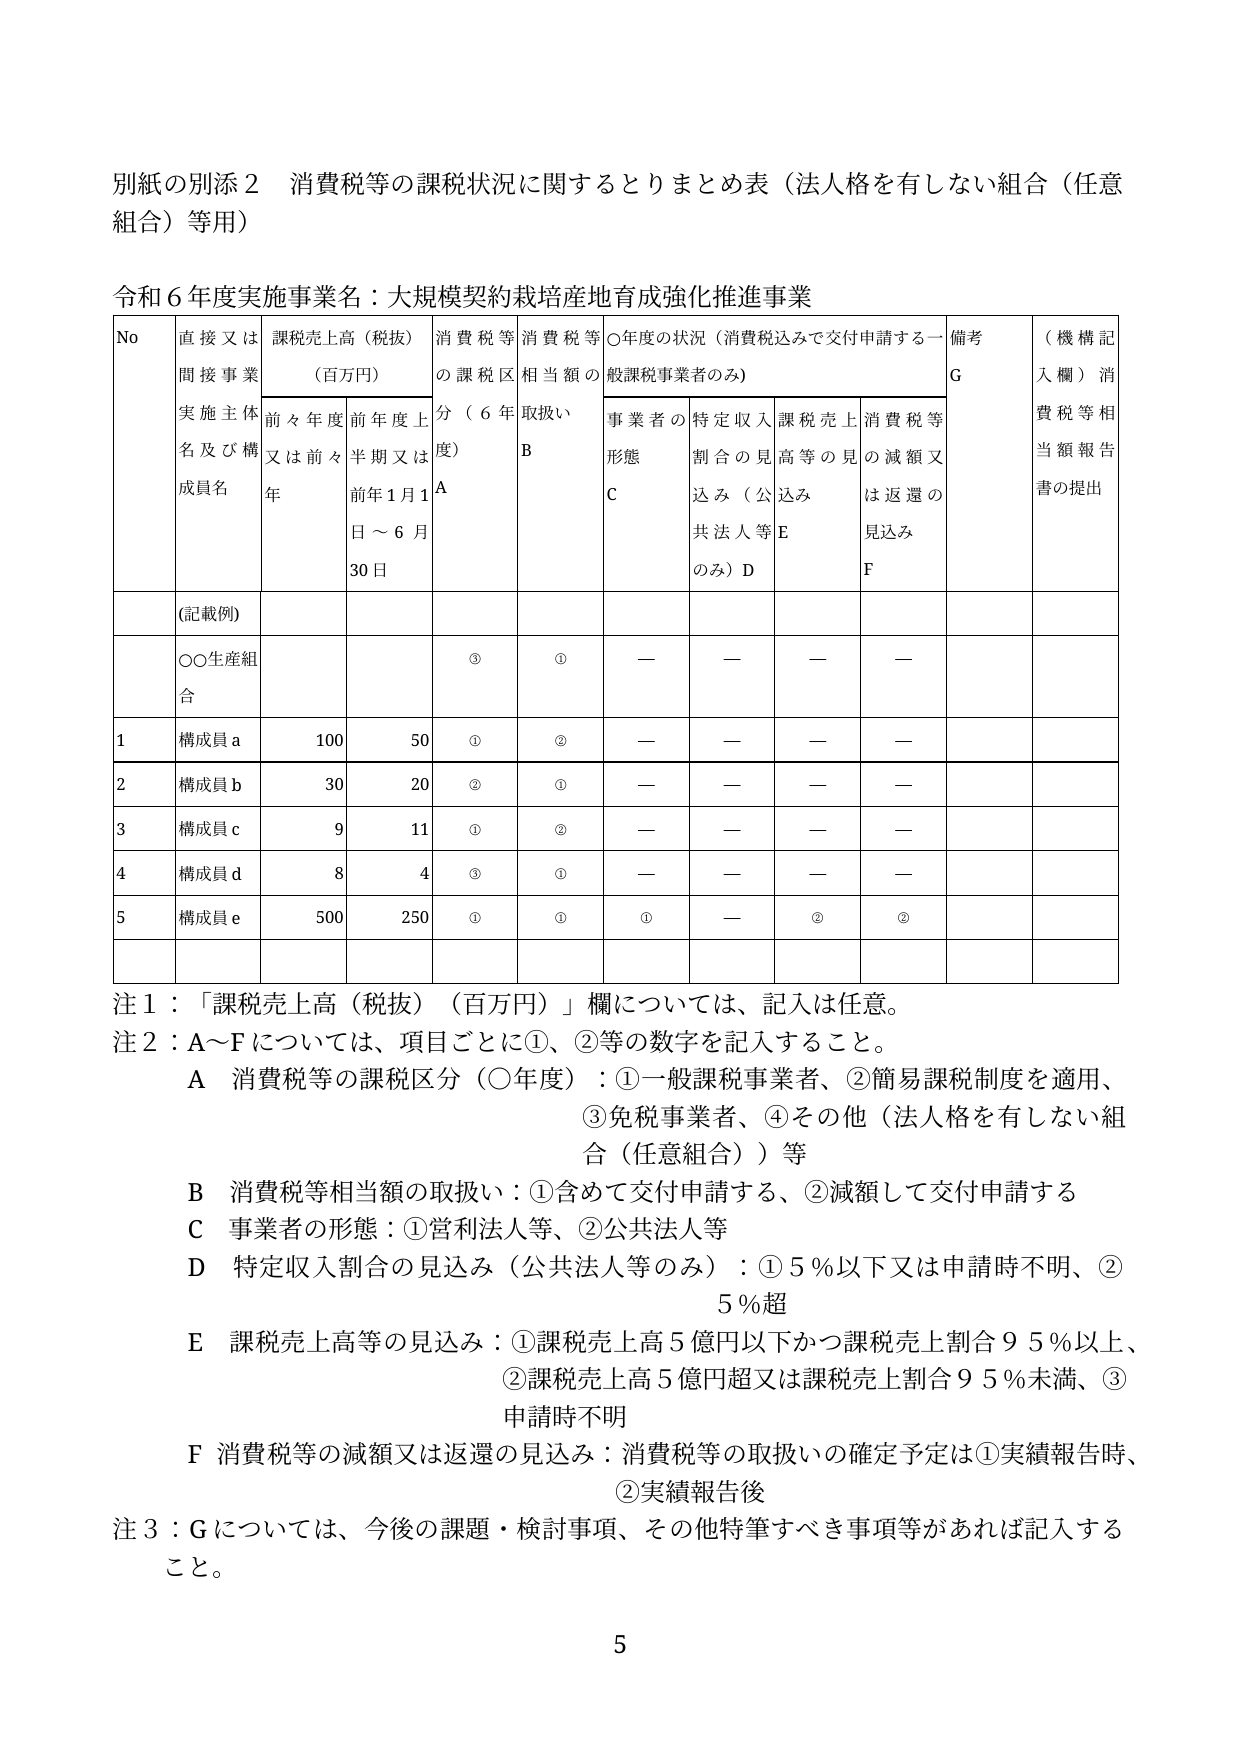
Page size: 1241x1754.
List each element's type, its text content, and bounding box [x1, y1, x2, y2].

table_cell [1033, 851, 1118, 894]
table_cell [947, 851, 1032, 894]
table_header 消費税等の課税区分（６年度） A [433, 316, 517, 591]
table_cell [947, 896, 1032, 939]
text 注３：Gについては、今後の課題・検討事項、その他特筆すべき事項等があれば記入すること。 [112, 1509, 1128, 1584]
table_cell 構成員b [176, 763, 260, 806]
table_cell ① [433, 896, 517, 939]
table_cell ― [690, 636, 774, 717]
table_cell 構成員a [176, 718, 260, 761]
table_cell [518, 940, 603, 983]
table_cell 事業者の形態 C [604, 398, 689, 591]
table_cell 構成員e [176, 896, 260, 939]
table_header 消費税等相当額の取扱い B [518, 316, 603, 591]
table_cell [775, 592, 860, 635]
table_header 直接又は間接事業実施主体名及び構成員名 [176, 316, 261, 591]
text 注２：A～Fについては、項目ごとに①、②等の数字を記入すること。 [112, 1022, 1128, 1059]
table_cell [604, 940, 689, 983]
table_cell ― [775, 807, 860, 850]
text A 消費税等の課税区分（○年度）：①一般課税事業者、②簡易課税制度を適用、③免税事業者、④その他（法人格を有しない組合（任意組合））等 [187, 1059, 1128, 1172]
table_cell [261, 592, 346, 635]
table_cell ― [775, 763, 860, 806]
table_cell 1 [114, 718, 175, 761]
table_cell [1033, 763, 1118, 806]
table_cell [433, 940, 517, 983]
table_header （機構記入欄）消費税等相当額報告書の提出 [1033, 316, 1118, 591]
table_cell ― [604, 636, 689, 717]
table_cell ― [604, 851, 689, 894]
table_cell ③ [433, 851, 517, 894]
table_cell 3 [114, 807, 175, 850]
table_cell [347, 592, 432, 635]
table_cell ② [518, 807, 603, 850]
table_cell 5 [114, 896, 175, 939]
table_cell ― [861, 718, 946, 761]
table_cell [947, 807, 1032, 850]
table_cell 250 [347, 896, 432, 939]
table_header ○年度の状況（消費税込みで交付申請する一般課税事業者のみ) [604, 316, 946, 396]
table_cell [947, 592, 1032, 635]
table_cell [1033, 807, 1118, 850]
table_cell ― [690, 896, 774, 939]
table_cell ○○生産組合 [176, 636, 260, 717]
table_cell [1033, 718, 1118, 761]
table_cell [947, 718, 1032, 761]
table_cell [1033, 896, 1118, 939]
table_cell ― [690, 807, 774, 850]
table_cell [347, 636, 432, 717]
text 令和６年度実施事業名：大規模契約栽培産地育成強化推進事業 [112, 277, 1128, 314]
table_cell ― [690, 718, 774, 761]
text D 特定収入割合の見込み（公共法人等のみ）：①５％以下又は申請時不明、②５％超 [187, 1247, 1128, 1322]
table_cell 構成員d [176, 851, 260, 894]
table_cell ― [775, 718, 860, 761]
table_cell 前々年度又は前々年 [262, 398, 346, 591]
table_cell [114, 636, 175, 717]
table_cell ③ [433, 636, 517, 717]
table_cell [690, 592, 774, 635]
table_cell 8 [261, 851, 346, 894]
table_cell 50 [347, 718, 432, 761]
table_cell [1033, 940, 1118, 983]
table_cell [604, 592, 689, 635]
text B 消費税等相当額の取扱い：①含めて交付申請する、②減額して交付申請する [187, 1172, 1128, 1209]
table_header No [114, 316, 175, 591]
table_cell [261, 636, 346, 717]
table_header 備考 G [947, 316, 1032, 591]
table_cell 前年度上半期又は前年1月1日～6月30日 [347, 398, 432, 591]
table_cell ― [604, 807, 689, 850]
table_cell 100 [261, 718, 346, 761]
table_cell [114, 940, 175, 983]
table_cell ― [775, 851, 860, 894]
table_cell 9 [261, 807, 346, 850]
table_cell ― [861, 851, 946, 894]
text 別紙の別添２ 消費税等の課税状況に関するとりまとめ表（法人格を有しない組合（任意組合）等用） [112, 164, 1128, 239]
table_cell ― [861, 763, 946, 806]
table_cell [775, 940, 860, 983]
table_cell ― [604, 763, 689, 806]
text E 課税売上高等の見込み：①課税売上高５億円以下かつ課税売上割合９５％以上、②課税売上高５億円超又は課税売上割合９５％未満、③申請時不明 [187, 1322, 1128, 1434]
table_cell [1033, 592, 1118, 635]
table_cell 11 [347, 807, 432, 850]
table_cell ― [690, 851, 774, 894]
text 注１：「課税売上高（税抜）（百万円）」欄については、記入は任意。 [112, 984, 1128, 1022]
text C 事業者の形態：①営利法人等、②公共法人等 [187, 1209, 1128, 1247]
table_cell [1033, 636, 1118, 717]
table_cell [176, 940, 260, 983]
table_cell 構成員c [176, 807, 260, 850]
text F 消費税等の減額又は返還の見込み：消費税等の取扱いの確定予定は①実績報告時、②実績報告後 [187, 1434, 1128, 1509]
table_cell ① [433, 807, 517, 850]
table_cell [861, 592, 946, 635]
table_cell [433, 592, 517, 635]
table_cell [518, 592, 603, 635]
table_cell 500 [261, 896, 346, 939]
table_cell 4 [347, 851, 432, 894]
table_cell ① [518, 636, 603, 717]
table_cell [114, 592, 175, 635]
table_header 課税売上高（税抜） （百万円） [262, 316, 432, 396]
table_cell ― [861, 636, 946, 717]
table_cell 20 [347, 763, 432, 806]
table_cell ① [518, 763, 603, 806]
table_cell [690, 940, 774, 983]
table_cell [861, 940, 946, 983]
table_cell ― [775, 636, 860, 717]
table_cell [947, 763, 1032, 806]
table_cell ― [690, 763, 774, 806]
table_cell ― [861, 807, 946, 850]
table_cell [947, 636, 1032, 717]
table_cell ① [518, 851, 603, 894]
table_cell ② [518, 718, 603, 761]
table_cell 課税売上高等の見込み E [775, 398, 860, 591]
table_cell 4 [114, 851, 175, 894]
table_cell [261, 940, 346, 983]
table_cell 消費税等の減額又は返還の見込み F [861, 398, 946, 591]
table_cell [347, 940, 432, 983]
table_cell [947, 940, 1032, 983]
table_cell ― [604, 718, 689, 761]
table_cell 30 [261, 763, 346, 806]
table_cell ② [861, 896, 946, 939]
table_cell ① [518, 896, 603, 939]
table_cell ② [775, 896, 860, 939]
table_cell ① [433, 718, 517, 761]
table_cell ① [604, 896, 689, 939]
table_cell 特定収入割合の見込み（公共法人等のみ）D [690, 398, 774, 591]
table_cell (記載例) [176, 592, 260, 635]
table_cell 2 [114, 763, 175, 806]
table_cell ② [433, 763, 517, 806]
